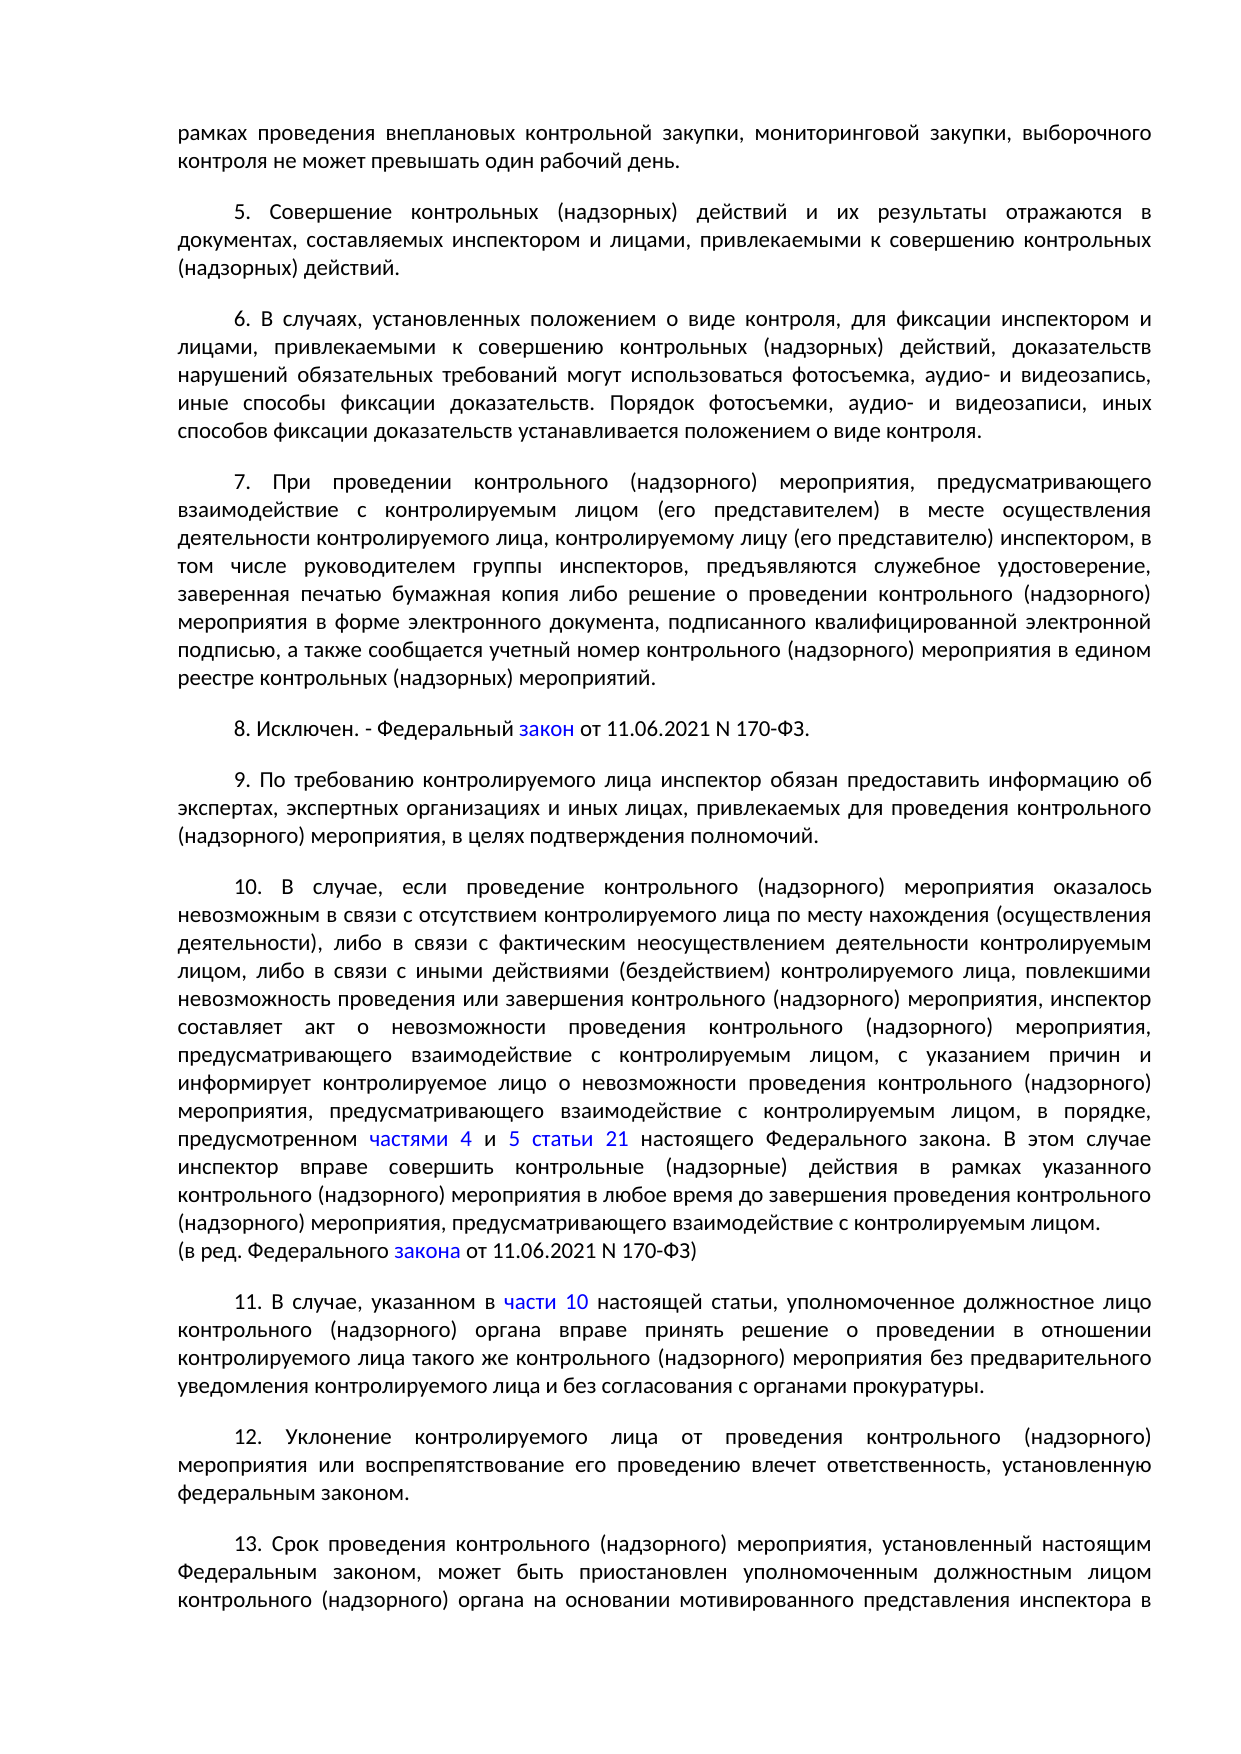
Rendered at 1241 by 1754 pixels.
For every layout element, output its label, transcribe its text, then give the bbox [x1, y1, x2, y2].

text 12. Уклонение контролируемого лица от проведения контрольного (надзорного) мероприятия или воспрепятствование его проведению влечет ответственность, установленную федеральным законом. [177, 1422, 1152, 1506]
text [177, 118, 1152, 174]
text 6. В случаях, установленных положением о виде контроля, для фиксации инспектором и лицами, привлекаемыми к совершению контрольных (надзорных) действий, доказательств нарушений обязательных требований могут использоваться фотосъемка, аудио- и видеозапись, иные способы фиксации доказательств. Порядок фотосъемки, аудио- и видеозаписи, иных способов фиксации доказательств устанавливается положением о виде контроля. [177, 304, 1152, 444]
text 10. В случае, если проведение контрольного (надзорного) мероприятия оказалось невозможным в связи с отсутствием контролируемого лица по месту нахождения (осуществления деятельности), либо в связи с фактическим неосуществлением деятельности контролируемым лицом, либо в связи с иными действиями (бездействием) контролируемого лица, повлекшими невозможность проведения или завершения контрольного (надзорного) мероприятия, инспектор составляет акт о невозможности проведения контрольного (надзорного) мероприятия, предусматривающего взаимодействие с контролируемым лицом, с указанием причин и информирует контролируемое лицо о невозможности проведения контрольного (надзорного) мероприятия, предусматривающего взаимодействие с контролируемым лицом, в порядке, предусмотренном частями 4 и 5 статьи 21 настоящего Федерального закона. В этом случае инспектор вправе совершить контрольные (надзорные) действия в рамках указанного контрольного (надзорного) мероприятия в любое время до завершения проведения контрольного (надзорного) мероприятия, предусматривающего взаимодействие с контролируемым лицом. [177, 872, 1152, 1236]
text 11. В случае, указанном в части 10 настоящей статьи, уполномоченное должностное лицо контрольного (надзорного) органа вправе принять решение о проведении в отношении контролируемого лица такого же контрольного (надзорного) мероприятия без предварительного уведомления контролируемого лица и без согласования с органами прокуратуры. [177, 1287, 1152, 1399]
text 9. По требованию контролируемого лица инспектор обязан предоставить информацию об экспертах, экспертных организациях и иных лицах, привлекаемых для проведения контрольного (надзорного) мероприятия, в целях подтверждения полномочий. [177, 765, 1152, 849]
text (в ред. Федерального закона от 11.06.2021 N 170-ФЗ) [177, 1236, 1152, 1264]
text 8. Исключен. - Федеральный закон от 11.06.2021 N 170-ФЗ. [177, 714, 1152, 742]
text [177, 1529, 1152, 1613]
text 5. Совершение контрольных (надзорных) действий и их результаты отражаются в документах, составляемых инспектором и лицами, привлекаемыми к совершению контрольных (надзорных) действий. [177, 197, 1152, 281]
text 7. При проведении контрольного (надзорного) мероприятия, предусматривающего взаимодействие с контролируемым лицом (его представителем) в месте осуществления деятельности контролируемого лица, контролируемому лицу (его представителю) инспектором, в том числе руководителем группы инспекторов, предъявляются служебное удостоверение, заверенная печатью бумажная копия либо решение о проведении контрольного (надзорного) мероприятия в форме электронного документа, подписанного квалифицированной электронной подписью, а также сообщается учетный номер контрольного (надзорного) мероприятия в едином реестре контрольных (надзорных) мероприятий. [177, 467, 1152, 691]
